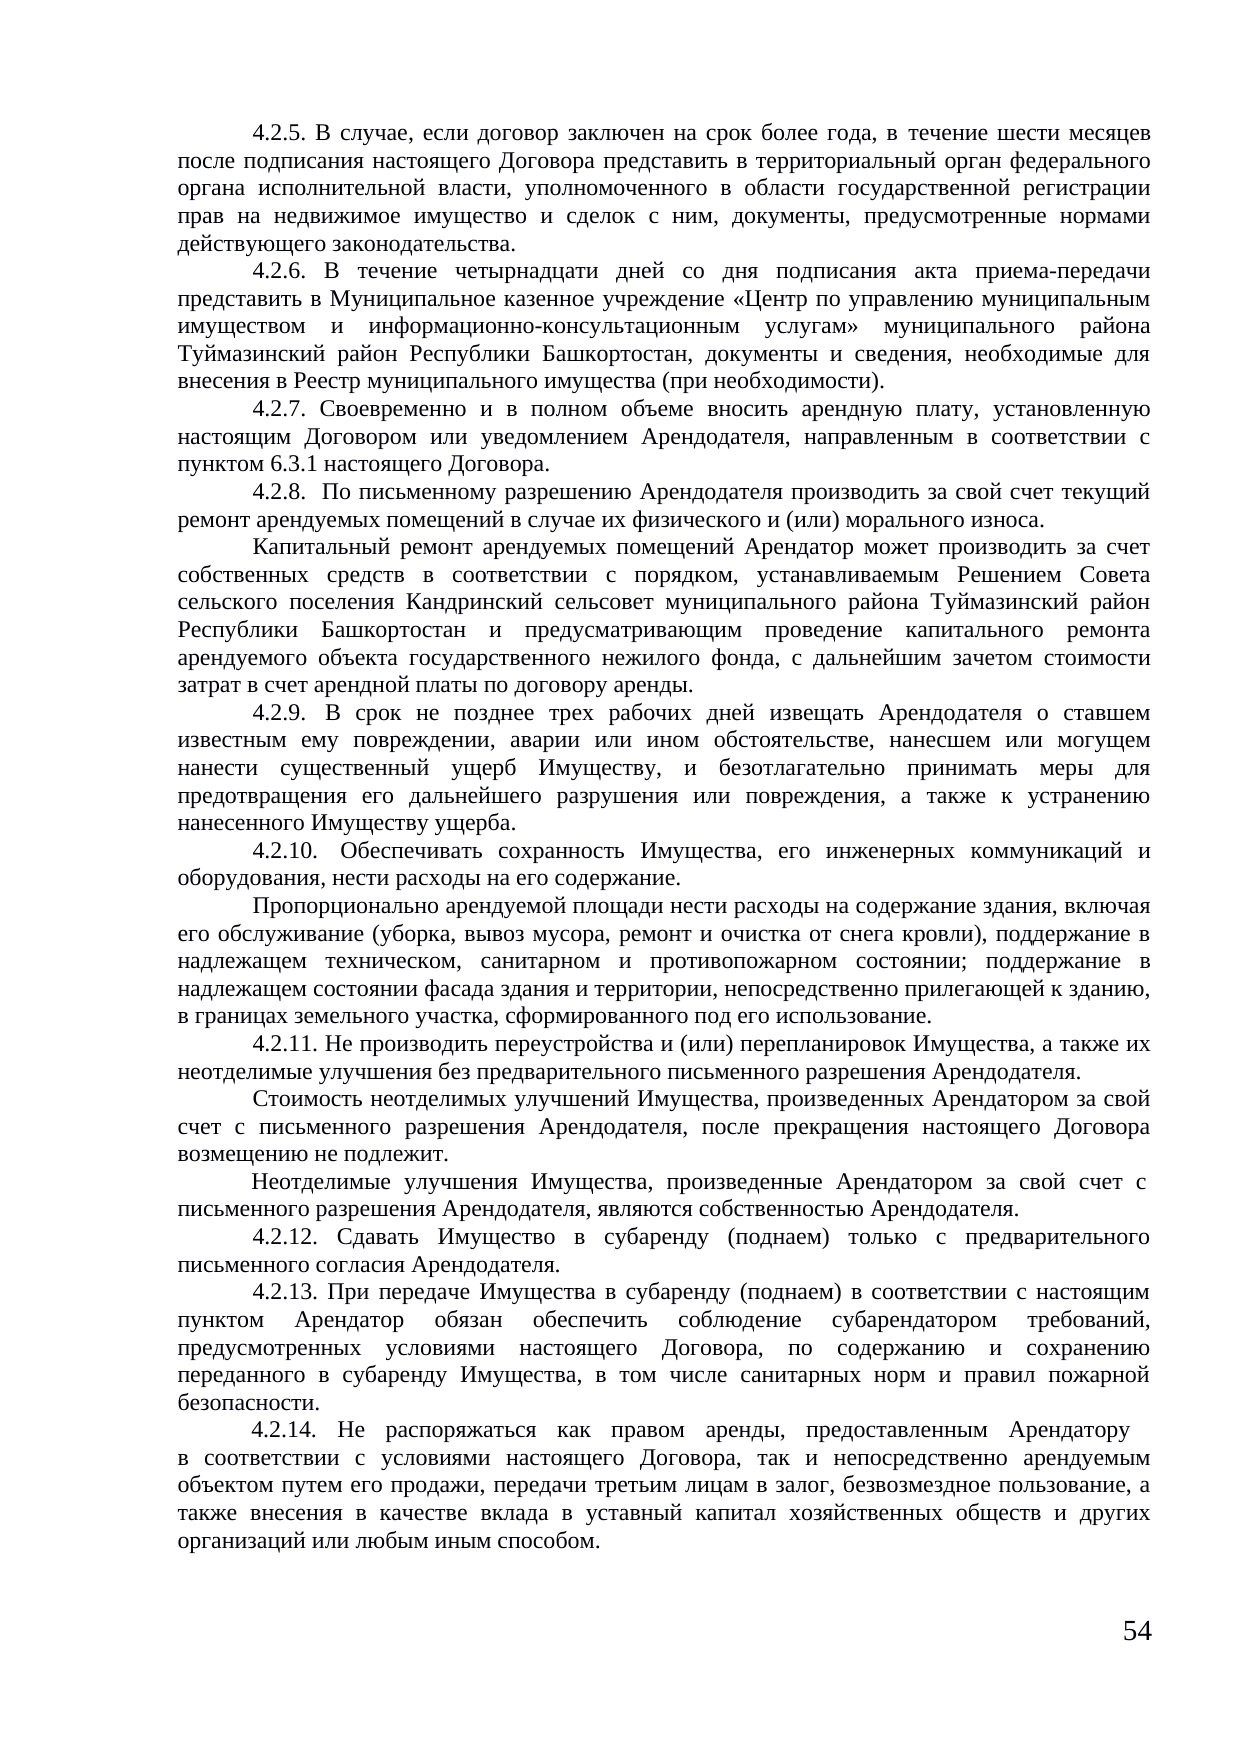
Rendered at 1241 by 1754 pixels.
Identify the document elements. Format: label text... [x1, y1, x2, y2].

text 4.2.14. Не распоряжаться как правом аренды, предоставленным Арендатору в соответствии с условиями настоящего Договора, так и непосредственно арендуемым объектом путем его продажи, передачи третьим лицам в залог, безвозмездное пользование, а также внесения в качестве вклада в уставный капитал хозяйственных обществ и других организаций или любым иным способом. [177, 1415, 1152, 1553]
text Неотделимые улучшения Имущества, произведенные Арендатором за свой счет с письменного разрешения Арендодателя, являются собственностью Арендодателя. [177, 1167, 1148, 1222]
text 4.2.6. В течение четырнадцати дней со дня подписания акта приема-передачи представить в Муниципальное казенное учреждение «Центр по управлению муниципальным имуществом и информационно-консультационным услугам» муниципального района Туймазинский район Республики Башкортостан, документы и сведения, необходимые для внесения в Реестр муниципального имущества (при необходимости). [177, 256, 1152, 394]
text 4.2.5. В случае, если договор заключен на срок более года, в течение шести месяцев после подписания настоящего Договора представить в территориальный орган федерального органа исполнительной власти, уполномоченного в области государственной регистрации прав на недвижимое имущество и сделок с ним, документы, предусмотренные нормами действующего законодательства. [177, 118, 1152, 256]
text 4.2.11. Не производить переустройства и (или) перепланировок Имущества, а также их неотделимые улучшения без предварительного письменного разрешения Арендодателя. [177, 1029, 1152, 1084]
text 4.2.13. При передаче Имущества в субаренду (поднаем) в соответствии с настоящим пунктом Арендатор обязан обеспечить соблюдение субарендатором требований, предусмотренных условиями настоящего Договора, по содержанию и сохранению переданного в субаренду Имущества, в том числе санитарных норм и правил пожарной безопасности. [177, 1277, 1152, 1415]
text Капитальный ремонт арендуемых помещений Арендатор может производить за счет собственных средств в соответствии с порядком, устанавливаемым Решением Совета сельского поселения Кандринский сельсовет муниципального района Туймазинский район Республики Башкортостан и предусматривающим проведение капитального ремонта арендуемого объекта государственного нежилого фонда, с дальнейшим зачетом стоимости затрат в счет арендной платы по договору аренды. [177, 532, 1152, 698]
text 4.2.10. Обеспечивать сохранность Имущества, его инженерных коммуникаций и оборудования, нести расходы на его содержание. [177, 836, 1152, 891]
text 4.2.9. В срок не позднее трех рабочих дней извещать Арендодателя о ставшем известным ему повреждении, аварии или ином обстоятельстве, нанесшем или могущем нанести существенный ущерб Имуществу, и безотлагательно принимать меры для предотвращения его дальнейшего разрушения или повреждения, а также к устранению нанесенного Имуществу ущерба. [177, 698, 1152, 836]
text 4.2.7. Своевременно и в полном объеме вносить арендную плату, установленную настоящим Договором или уведомлением Арендодателя, направленным в соответствии с пунктом 6.3.1 настоящего Договора. [177, 394, 1152, 477]
text 4.2.12. Сдавать Имущество в субаренду (поднаем) только с предварительного письменного согласия Арендодателя. [177, 1222, 1152, 1277]
text Пропорционально арендуемой площади нести расходы на содержание здания, включая его обслуживание (уборка, вывоз мусора, ремонт и очистка от снега кровли), поддержание в надлежащем техническом, санитарном и противопожарном состоянии; поддержание в надлежащем состоянии фасада здания и территории, непосредственно прилегающей к зданию, в границах земельного участка, сформированного под его использование. [177, 891, 1152, 1029]
text Стоимость неотделимых улучшений Имущества, произведенных Арендатором за свой счет с письменного разрешения Арендодателя, после прекращения настоящего Договора возмещению не подлежит. [177, 1084, 1152, 1167]
text 4.2.8. По письменному разрешению Арендодателя производить за свой счет текущий ремонт арендуемых помещений в случае их физического и (или) морального износа. [177, 477, 1152, 532]
